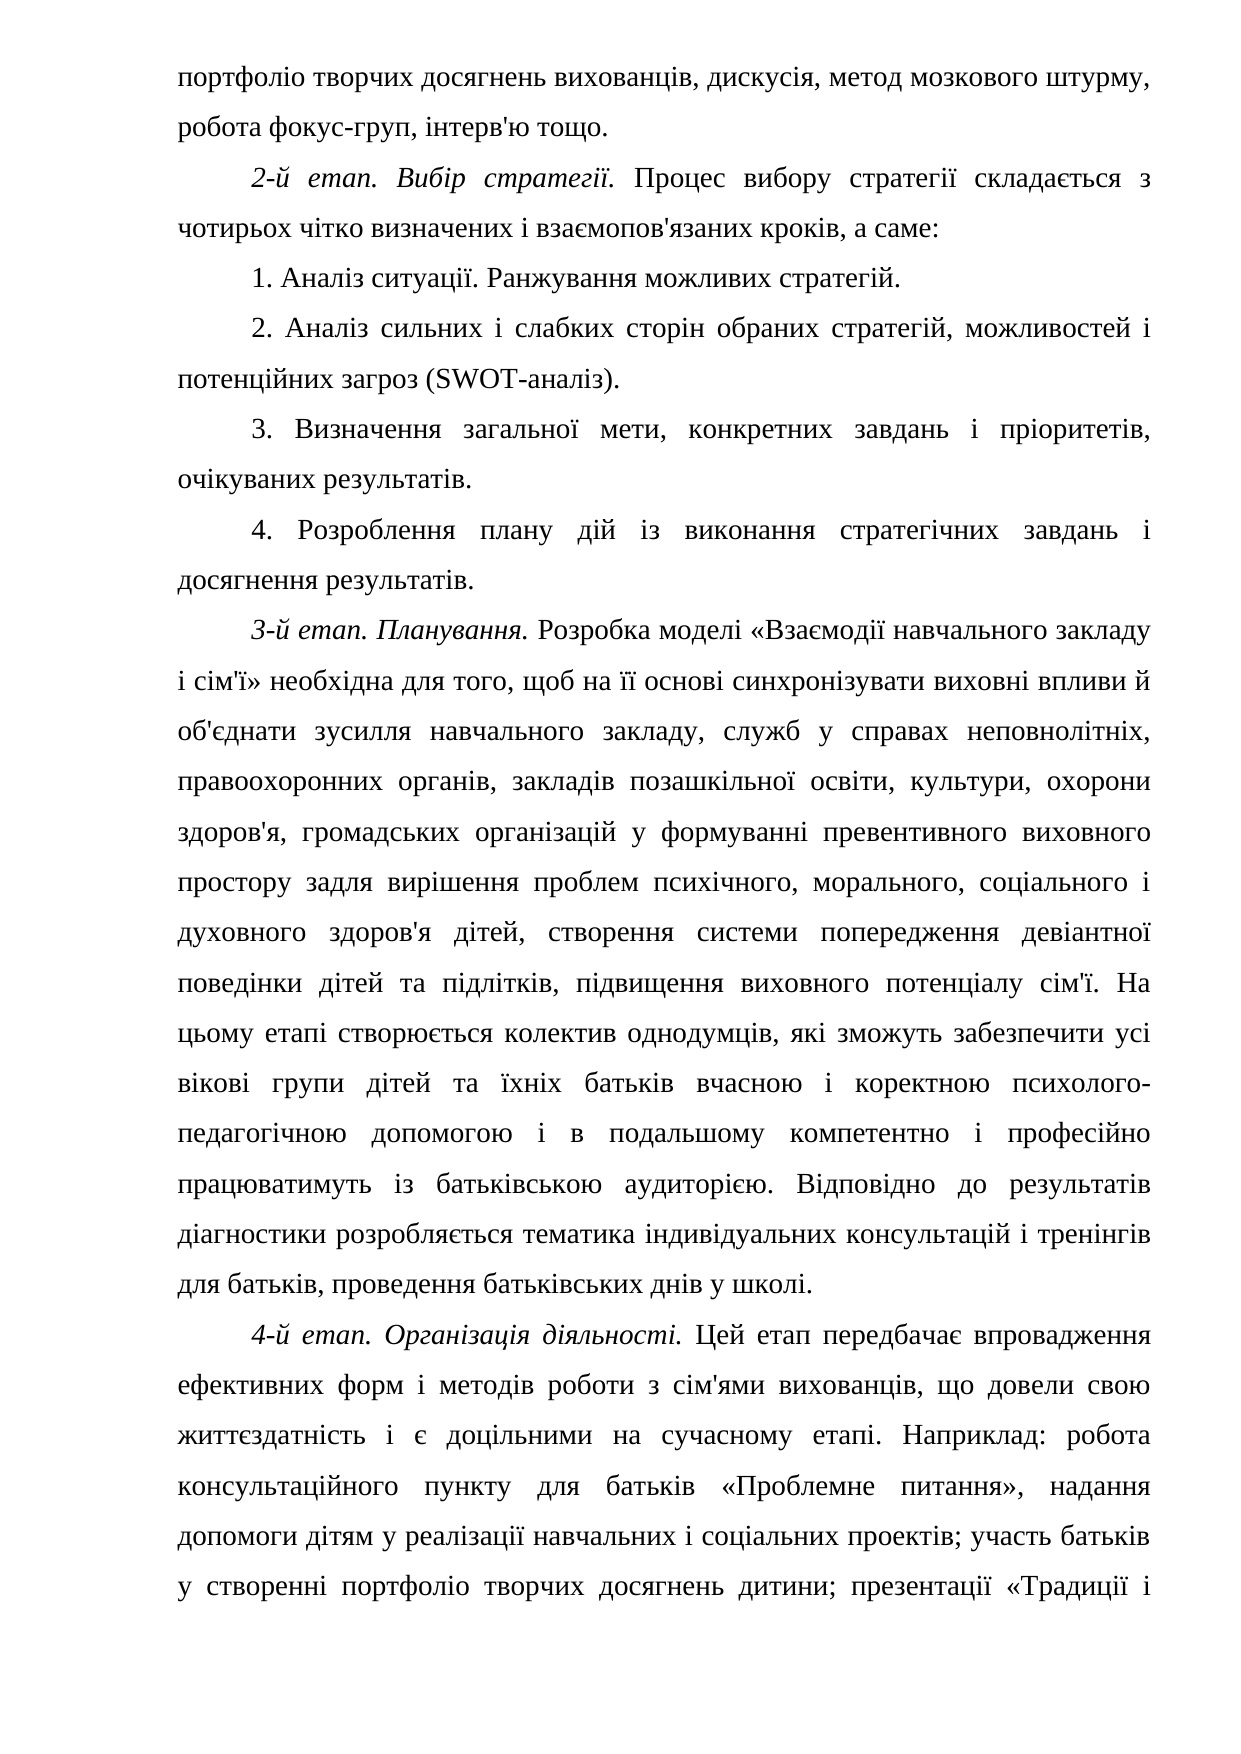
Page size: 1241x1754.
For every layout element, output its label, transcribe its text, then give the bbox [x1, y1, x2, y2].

text 1. Аналіз ситуації. Ранжування можливих стратегій. [177, 260, 1152, 294]
text 2-й етап. Вибір стратегії. Процес вибору стратегії складається з чотирьох чітко визначених і взаємопов'язаних кроків, а саме: [177, 160, 1152, 243]
text 2. Аналіз сильних і слабких сторін обраних стратегій, можливостей і потенційних загроз (SWOT-аналіз). [177, 311, 1152, 394]
text 3-й етап. Планування. Розробка моделі «Взаємодії навчального закладу і сім'ї» необхідна для того, щоб на її основі синхронізувати виховні впливи й об'єднати зусилля навчального закладу, служб у справах неповнолітніх, правоохоронних органів, закладів позашкільної освіти, культури, охорони здоров'я, громадських організацій у формуванні превентивного виховного простору задля вирішення проблем психічного, морального, соціального і духовного здоров'я дітей, створення системи попередження девіантної поведінки дітей та підлітків, підвищення виховного потенціалу сім'ї. На цьому етапі створюється колектив однодумців, які зможуть забезпечити усі вікові групи дітей та їхніх батьків вчасною і коректною психолого-педагогічною допомогою і в подальшому компетентно і професійно працюватимуть із батьківською аудиторією. Відповідно до результатів діагностики розробляється тематика індивідуальних консультацій і тренінгів для батьків, проведення батьківських днів у школі. [177, 612, 1152, 1300]
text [177, 59, 1152, 143]
text 4. Розроблення плану дій із виконання стратегічних завдань і досягнення результатів. [177, 512, 1152, 596]
text 3. Визначення загальної мети, конкретних завдань і пріоритетів, очікуваних результатів. [177, 411, 1152, 495]
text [177, 1317, 1152, 1602]
